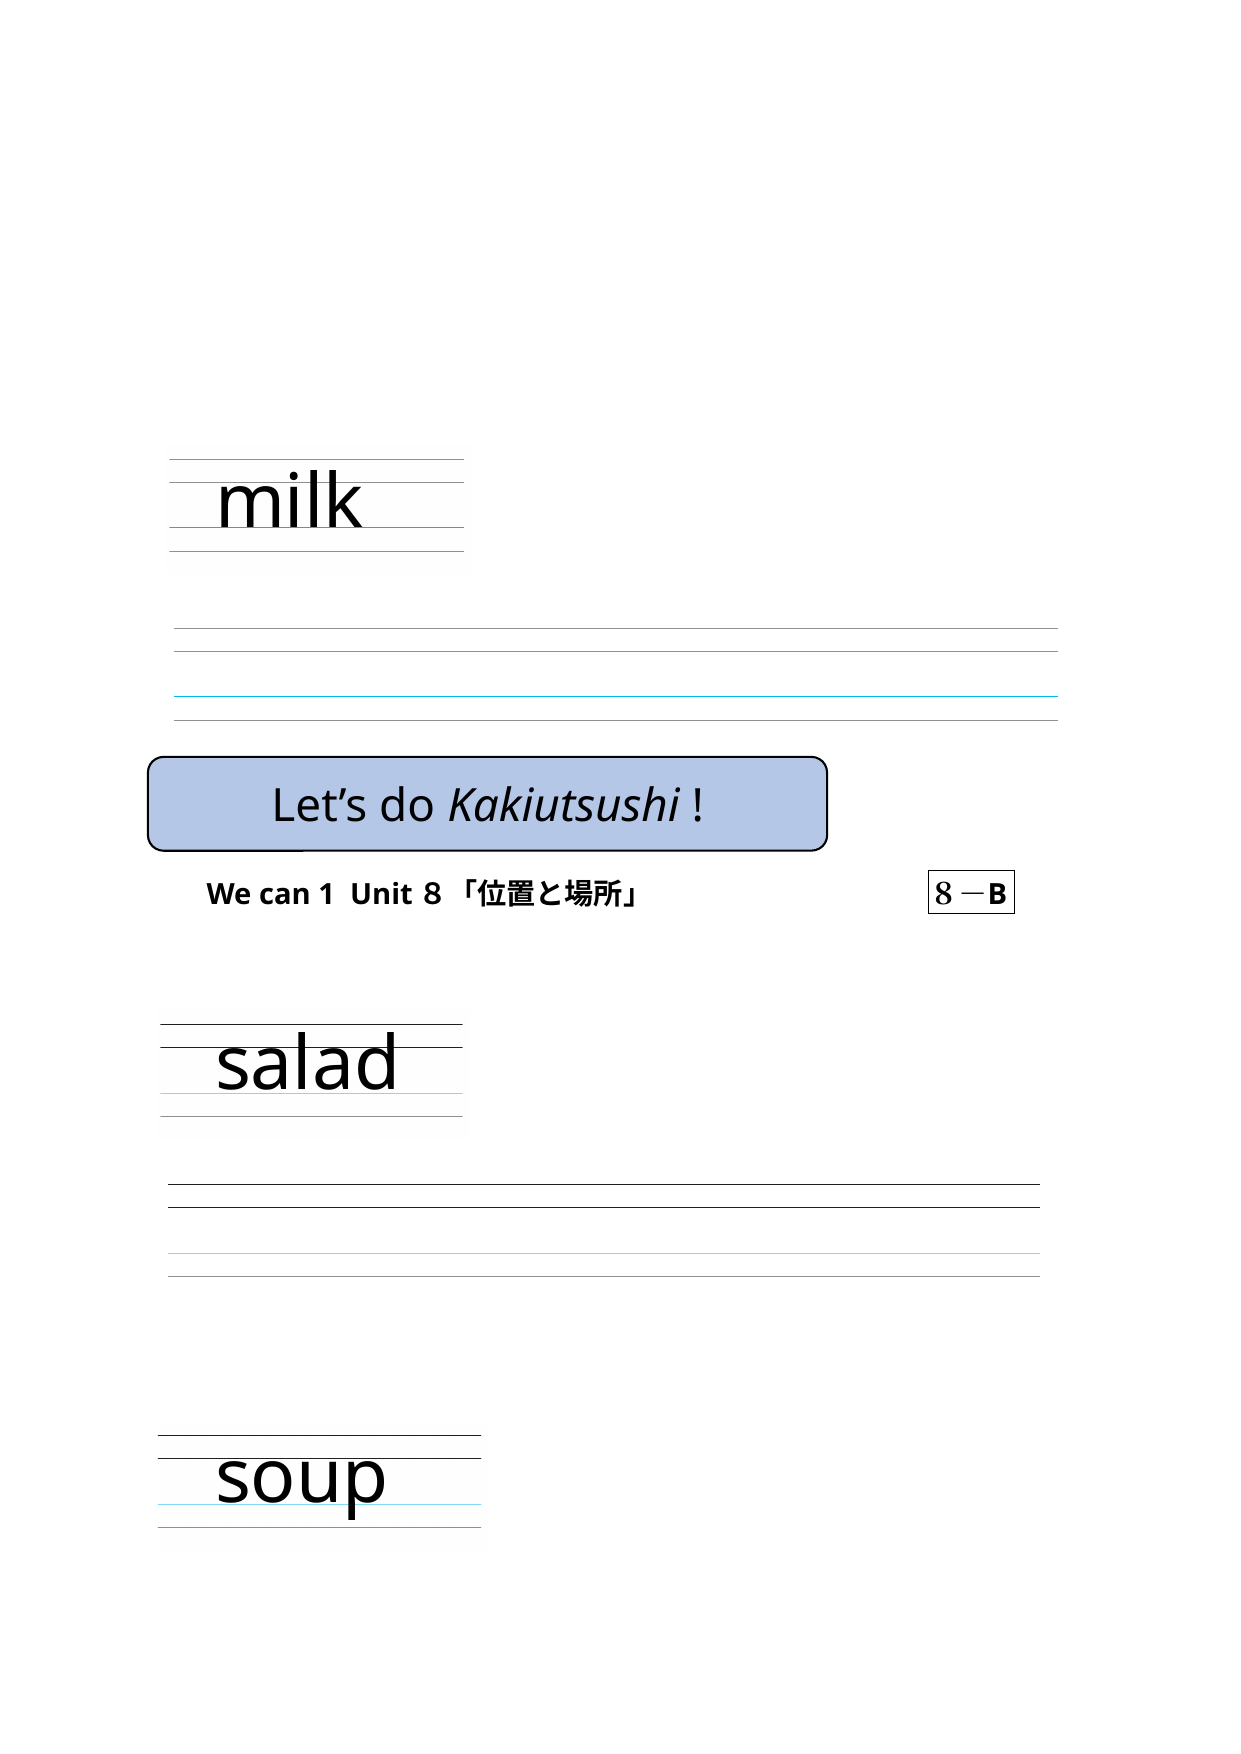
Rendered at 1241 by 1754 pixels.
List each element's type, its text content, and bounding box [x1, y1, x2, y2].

text salad [177, 1004, 1063, 1117]
text soup [177, 1417, 1063, 1529]
picture [165, 444, 472, 574]
picture [156, 1010, 471, 1140]
picture [153, 1421, 489, 1551]
picture [161, 613, 1082, 743]
text We can 1 Unit８「位置と場所」 ８－B [177, 854, 1063, 929]
picture [155, 1170, 1063, 1300]
